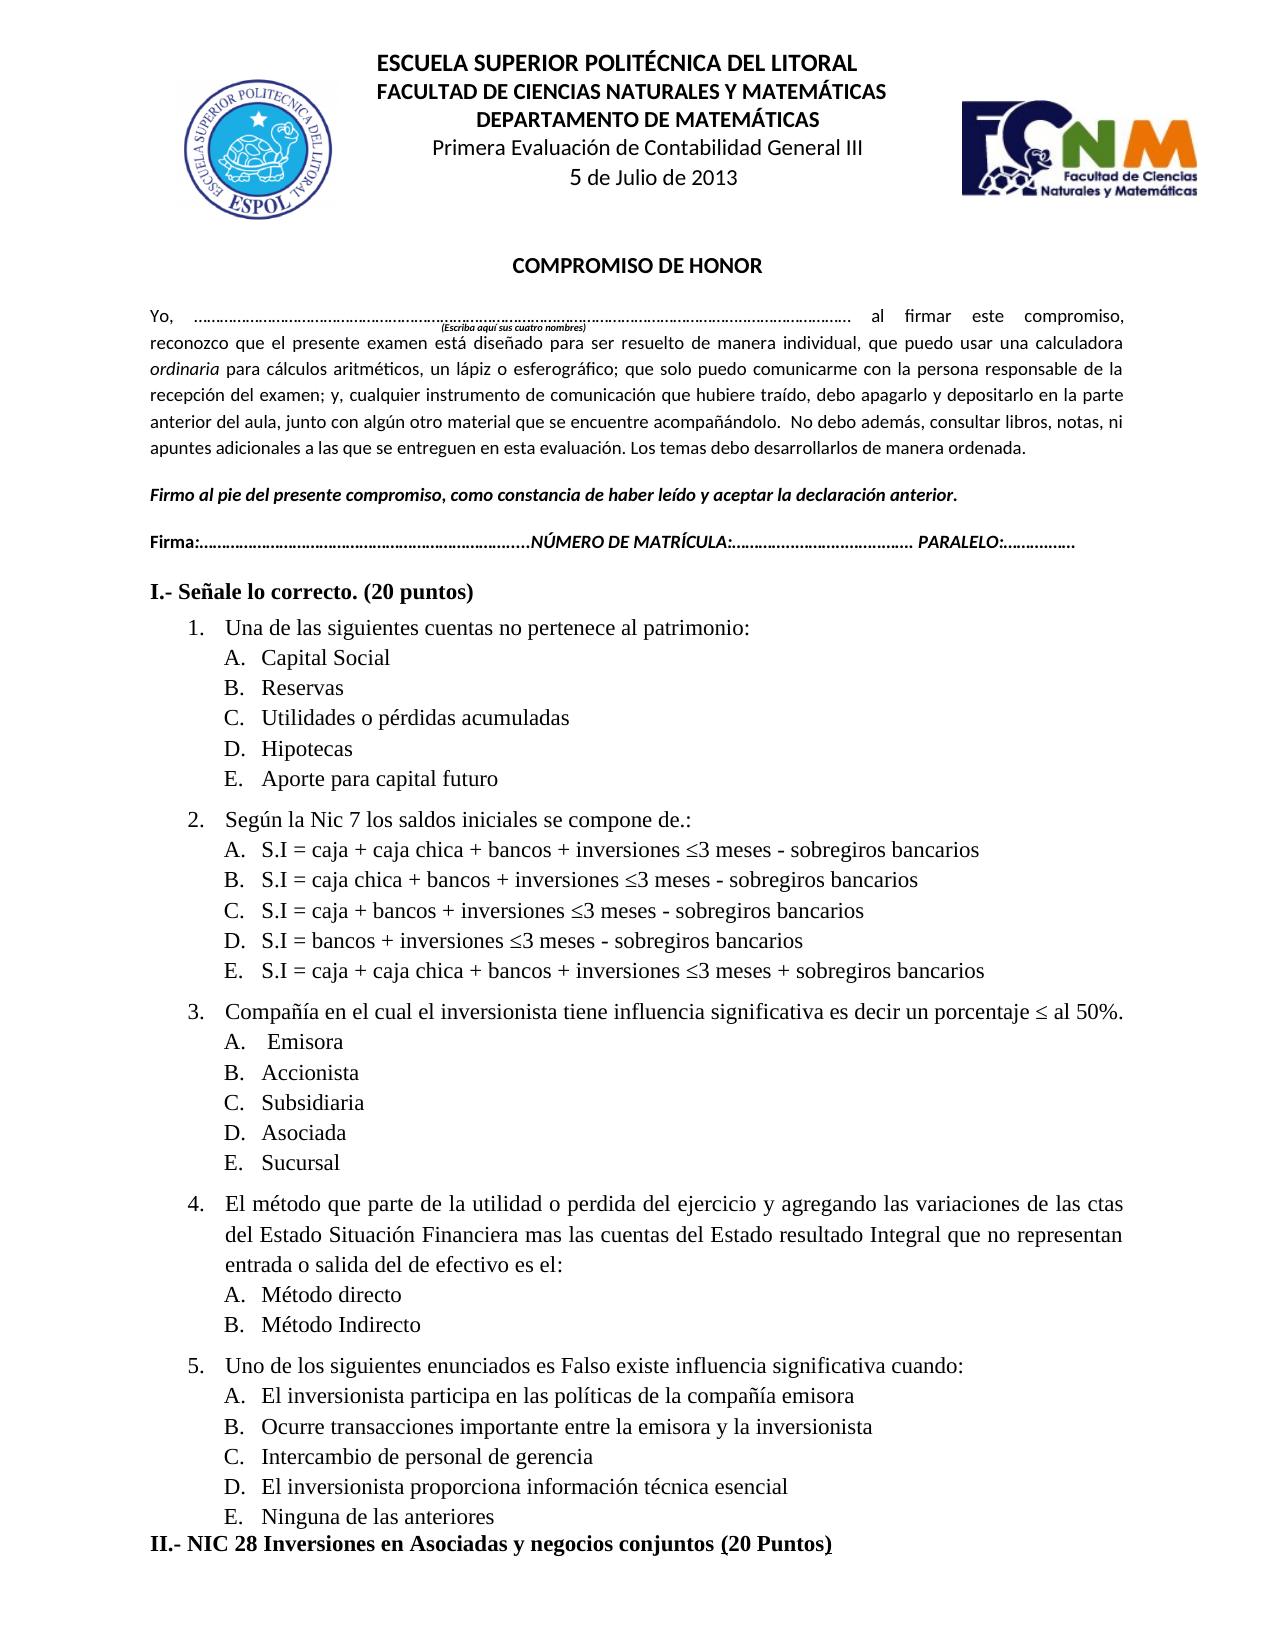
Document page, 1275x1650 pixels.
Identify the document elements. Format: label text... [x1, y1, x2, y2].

table_header [150, 47, 365, 252]
list El inversionista participa en las políticas de la compañía emisora [224, 1383, 1125, 1409]
list Uno de los siguientes enunciados es Falso existe influencia significativa cuando: [187, 1352, 1125, 1379]
list Intercambio de personal de gerencia [224, 1443, 1125, 1469]
text I.- Señale lo correcto. (20 puntos) [150, 578, 1125, 604]
list Hipotecas [224, 735, 1125, 761]
table_header [930, 47, 1229, 252]
list Método directo [224, 1281, 1125, 1307]
list S.I = caja + bancos + inversiones ≤3 meses - sobregiros bancarios [224, 897, 1125, 923]
list Asociada [224, 1119, 1125, 1145]
list Una de las siguientes cuentas no pertenece al patrimonio: [187, 614, 1125, 640]
text Firma:…………………………………………………………….....NÚMERO DE MATRÍCULA:…………..………..……..……. PARALELO:……….…… [150, 531, 1125, 554]
list Según la Nic 7 los saldos iniciales se compone de.: [187, 806, 1125, 832]
list Compañía en el cual el inversionista tiene influencia significativa es decir un porcentaje ≤ al 50%. [187, 998, 1125, 1024]
list El inversionista proporciona información técnica esencial [224, 1473, 1125, 1499]
picture [176, 78, 339, 220]
list S.I = caja + caja chica + bancos + inversiones ≤3 meses + sobregiros bancarios [224, 957, 1125, 983]
list Sucursal [224, 1149, 1125, 1176]
picture [962, 100, 1198, 198]
list S.I = bancos + inversiones ≤3 meses - sobregiros bancarios [224, 927, 1125, 953]
text II.- NIC 28 Inversiones en Asociadas y negocios conjuntos (20 Puntos) [150, 1530, 1125, 1556]
list Ocurre transacciones importante entre la emisora y la inversionista [224, 1413, 1125, 1439]
text Yo, ………………………………………………………………………………………………………………..…………………… al firmar este compromiso, reconozco que el presente examen está diseñado para ser resuelto de manera individual, que puedo usar una calculadora ordinaria para cálculos aritméticos, un lápiz o esferográfico; que solo puedo comunicarme con la persona responsable de la recepción del examen; y, cualquier instrumento de comunicación que hubiere traído, debo apagarlo y depositarlo en la parte anterior del aula, junto con algún otro material que se encuentre acompañándolo. No debo además, consultar libros, notas, ni apuntes adicionales a las que se entreguen en esta evaluación. Los temas debo desarrollarlos de manera ordenada. [150, 304, 1125, 459]
list Ninguna de las anteriores [224, 1503, 1125, 1530]
list Accionista [224, 1059, 1125, 1085]
list Aporte para capital futuro [224, 765, 1125, 791]
table_header ESCUELA SUPERIOR POLITÉCNICA DEL LITORAL FACULTAD DE CIENCIAS NATURALES Y MATEMÁTICAS DEPARTAMENTO DE MATEMÁTICAS Primera Evaluación de Contabilidad General III 5 de Julio de 2013 [365, 47, 930, 252]
list Reservas [224, 674, 1125, 701]
list Emisora [224, 1028, 1125, 1055]
list S.I = caja + caja chica + bancos + inversiones ≤3 meses - sobregiros bancarios [224, 836, 1125, 863]
text Firmo al pie del presente compromiso, como constancia de haber leído y aceptar la declaración anterior. [150, 483, 1125, 506]
list Capital Social [224, 644, 1125, 670]
list Método Indirecto [224, 1311, 1125, 1338]
list Subsidiaria [224, 1089, 1125, 1115]
list S.I = caja chica + bancos + inversiones ≤3 meses - sobregiros bancarios [224, 866, 1125, 893]
list El método que parte de la utilidad o perdida del ejercicio y agregando las variaciones de las ctas del Estado Situación Financiera mas las cuentas del Estado resultado Integral que no representan entrada o salida del de efectivo es el: [187, 1190, 1125, 1277]
text COMPROMISO DE HONOR [150, 252, 1125, 279]
list Utilidades o pérdidas acumuladas [224, 704, 1125, 731]
